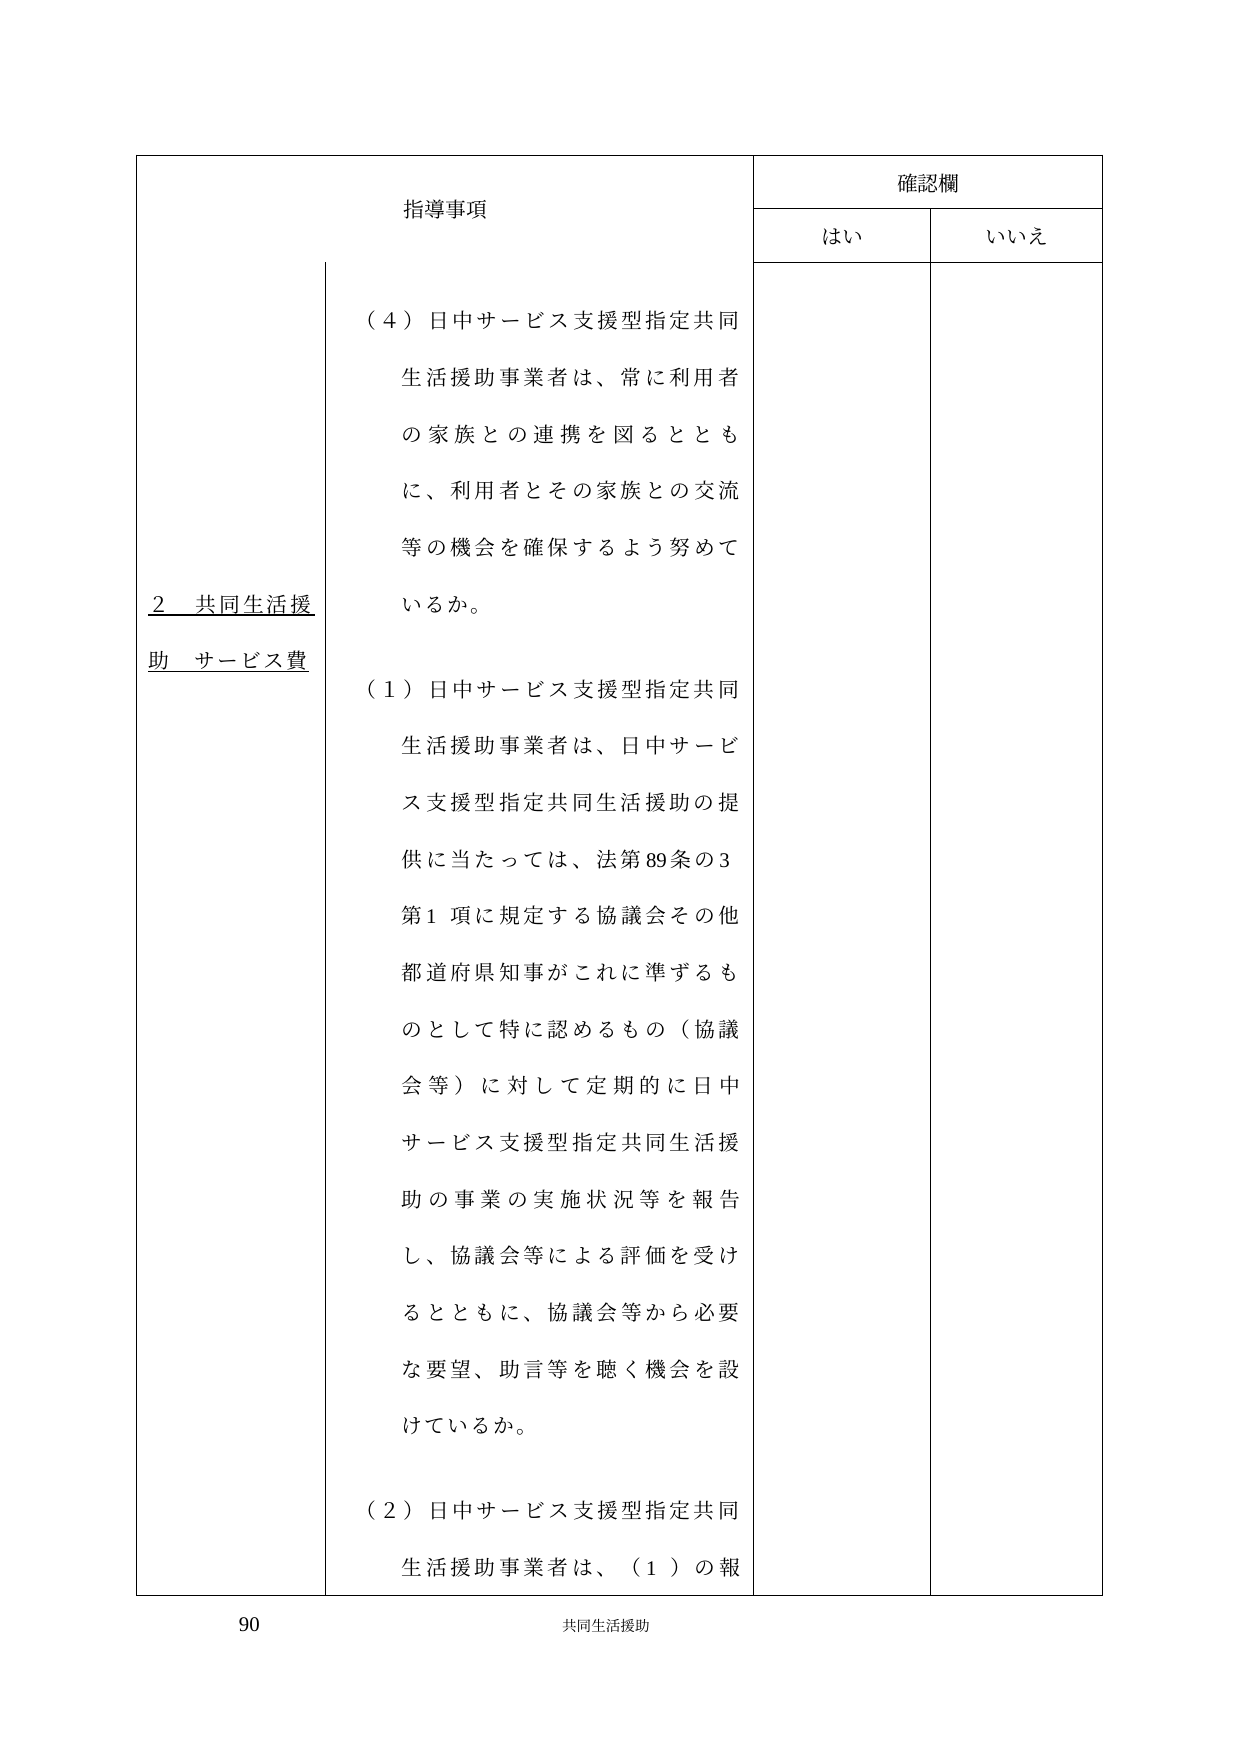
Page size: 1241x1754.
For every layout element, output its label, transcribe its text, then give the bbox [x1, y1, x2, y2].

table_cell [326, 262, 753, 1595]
table_cell いいえ [931, 209, 1102, 262]
table_header 指導事項 [137, 156, 753, 262]
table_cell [137, 262, 325, 1595]
table_header 確認欄 [754, 156, 1102, 208]
table_cell [754, 263, 930, 1595]
table_cell [931, 263, 1102, 1595]
table_cell はい [754, 209, 930, 262]
